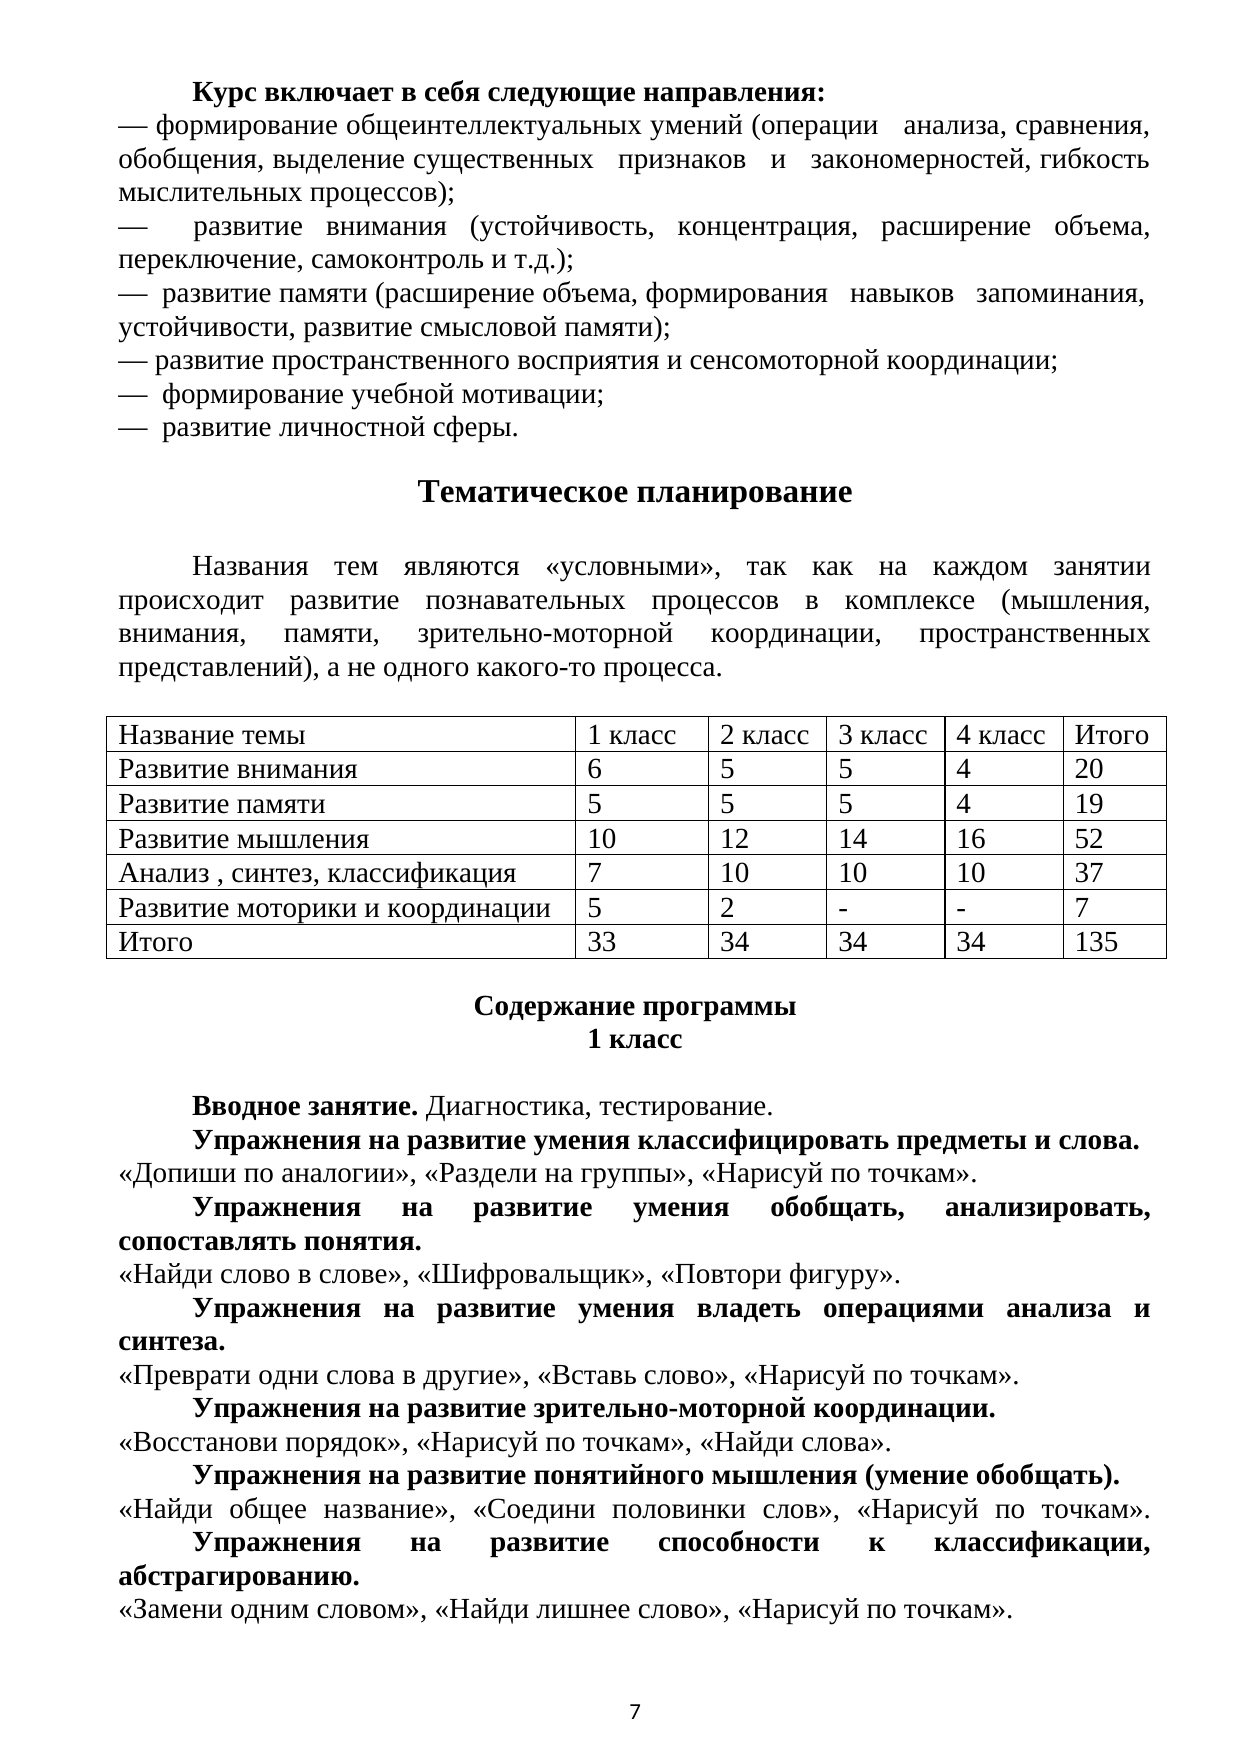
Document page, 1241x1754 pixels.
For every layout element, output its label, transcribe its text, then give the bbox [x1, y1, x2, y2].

table_header 2 класс [709, 717, 826, 751]
text Упражнения на развитие умения владеть операциями анализа и синтеза. [118, 1290, 1152, 1357]
text Вводное занятие. Диагностика, тестирование. [118, 1088, 1152, 1122]
table_header 3 класс [827, 717, 944, 751]
text — развитие внимания (устойчивость, концентрация, расширение объема, переключение, самоконтроль и т.д.); [118, 208, 1152, 275]
table_header Название темы [107, 717, 575, 751]
table_cell 5 [827, 786, 944, 820]
text «Восстанови порядок», «Нарисуй по точкам», «Найди слова». [118, 1424, 1152, 1457]
table_cell 5 [709, 752, 826, 785]
table_cell Развитие внимания [107, 752, 575, 785]
text «Найди слово в слове», «Шифровальщик», «Повтори фигуру». [118, 1256, 1152, 1290]
table_cell - [946, 890, 1063, 923]
text — формирование учебной мотивации; [118, 376, 1152, 409]
table_cell 10 [709, 855, 826, 889]
table_cell 10 [576, 821, 708, 854]
table_cell 12 [709, 821, 826, 854]
table_cell 6 [576, 752, 708, 785]
table_cell 34 [946, 925, 1063, 958]
table_cell 33 [576, 925, 708, 958]
table_cell Итого [107, 925, 575, 958]
text — формирование общеинтеллектуальных умений (операции анализа, сравнения, обобщения, выделение существенных признаков и закономерностей, гибкость мыслительных процессов); [118, 107, 1152, 208]
text Упражнения на развитие зрительно-моторной координации. [118, 1390, 1152, 1424]
table_cell 34 [709, 925, 826, 958]
text — развитие пространственного восприятия и сенсомоторной координации; [118, 342, 1152, 376]
text — развитие памяти (расширение объема, формирования навыков запоминания, устойчивости, развитие смысловой памяти); [118, 275, 1152, 342]
text Упражнения на развитие умения обобщать, анализировать, сопоставлять понятия. [118, 1189, 1152, 1256]
table_cell Развитие памяти [107, 786, 575, 820]
table_header 4 класс [946, 717, 1063, 751]
table_cell 5 [576, 786, 708, 820]
text Курс включает в себя следующие направления: [118, 74, 1152, 107]
text «Преврати одни слова в другие», «Вставь слово», «Нарисуй по точкам». [118, 1357, 1152, 1390]
text «Найди общее название», «Соедини половинки слов», «Нарисуй по точкам». Упражнения на развитие способности к классификации, абстрагированию. [118, 1491, 1152, 1592]
table_cell 5 [576, 890, 708, 923]
table_cell 10 [946, 855, 1063, 889]
table_cell - [827, 890, 944, 923]
table_cell 52 [1064, 821, 1166, 854]
table_cell 5 [709, 786, 826, 820]
table_cell Развитие моторики и координации [107, 890, 575, 923]
table_cell Анализ , синтез, классификация [107, 855, 575, 889]
table_cell 34 [827, 925, 944, 958]
table_cell 20 [1064, 752, 1166, 785]
table_cell 19 [1064, 786, 1166, 820]
table_header Итого [1064, 717, 1166, 751]
table_cell 7 [1064, 890, 1166, 923]
table_cell 135 [1064, 925, 1166, 958]
text 1 класс [118, 1021, 1152, 1055]
table_cell 37 [1064, 855, 1166, 889]
table_cell 7 [576, 855, 708, 889]
table_cell Развитие мышления [107, 821, 575, 854]
table_cell 5 [827, 752, 944, 785]
table_cell 2 [709, 890, 826, 923]
table_cell 10 [827, 855, 944, 889]
text «Замени одним словом», «Найди лишнее слово», «Нарисуй по точкам». [118, 1592, 1152, 1625]
table_cell 4 [946, 786, 1063, 820]
table_cell 14 [827, 821, 944, 854]
table_header 1 класс [576, 717, 708, 751]
text Тематическое планирование [118, 472, 1152, 510]
text Упражнения на развитие понятийного мышления (умение обобщать). [118, 1457, 1152, 1491]
text «Допиши по аналогии», «Раздели на группы», «Нарисуй по точкам». [118, 1156, 1152, 1189]
table_cell 16 [946, 821, 1063, 854]
text Содержание программы [118, 988, 1152, 1021]
text Названия тем являются «условными», так как на каждом занятии происходит развитие познавательных процессов в комплексе (мышления, внимания, памяти, зрительно-моторной координации, пространственных представлений), а не одного какого-то процесса. [118, 548, 1152, 682]
table_cell 4 [946, 752, 1063, 785]
text Упражнения на развитие умения классифицировать предметы и слова. [118, 1122, 1152, 1156]
text — развитие личностной сферы. [118, 409, 1152, 443]
